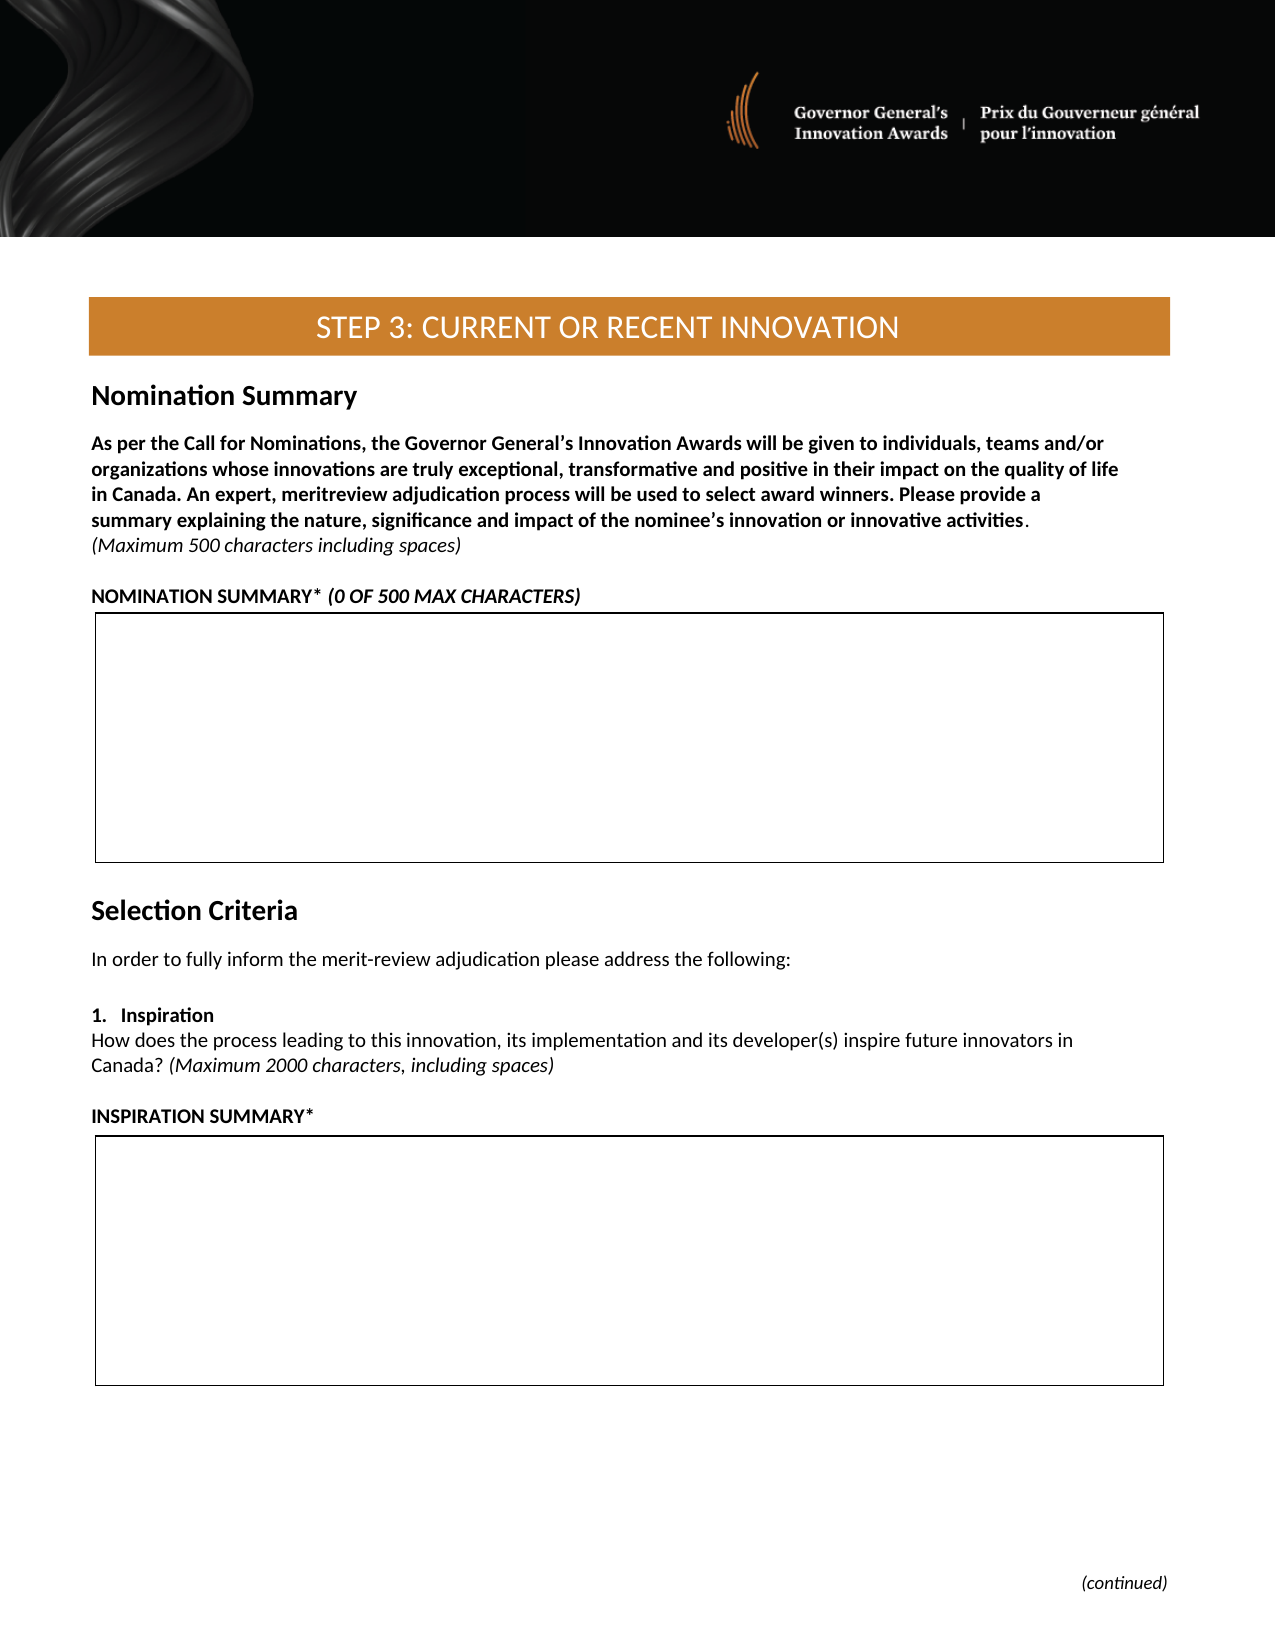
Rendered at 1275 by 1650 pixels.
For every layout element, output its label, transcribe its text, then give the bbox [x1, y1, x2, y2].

text As per the Call for Nominations, the Governor General’s Innovation Awards will be given to individuals, teams and/or organizations whose innovations are truly exceptional, transformative and positive in their impact on the quality of life in Canada. An expert, merit­review adjudication process will be used to select award winners. Please provide a summary explaining the nature, significance and impact of the nominee’s innovation or innovative activities. (Maximum 500 characters including spaces) [91, 431, 1125, 558]
text Selection Criteria [91, 892, 1125, 928]
text Nomination Summary [91, 377, 1125, 413]
text INSPIRATION SUMMARY* [91, 1103, 1125, 1129]
text STEP 3: CURRENT OR RECENT INNOVATION [91, 306, 1125, 347]
text How does the process leading to this innovation, its implementation and its developer(s) inspire future innovators in Canada? (Maximum 2000 characters, including spaces) [91, 1027, 1125, 1078]
text NOMINATION SUMMARY* (0 OF 500 MAX CHARACTERS) [91, 583, 1125, 608]
list Inspiration [91, 1002, 1125, 1027]
picture [0, 0, 1275, 237]
text In order to fully inform the merit-review adjudication please address the following: [91, 946, 1125, 971]
